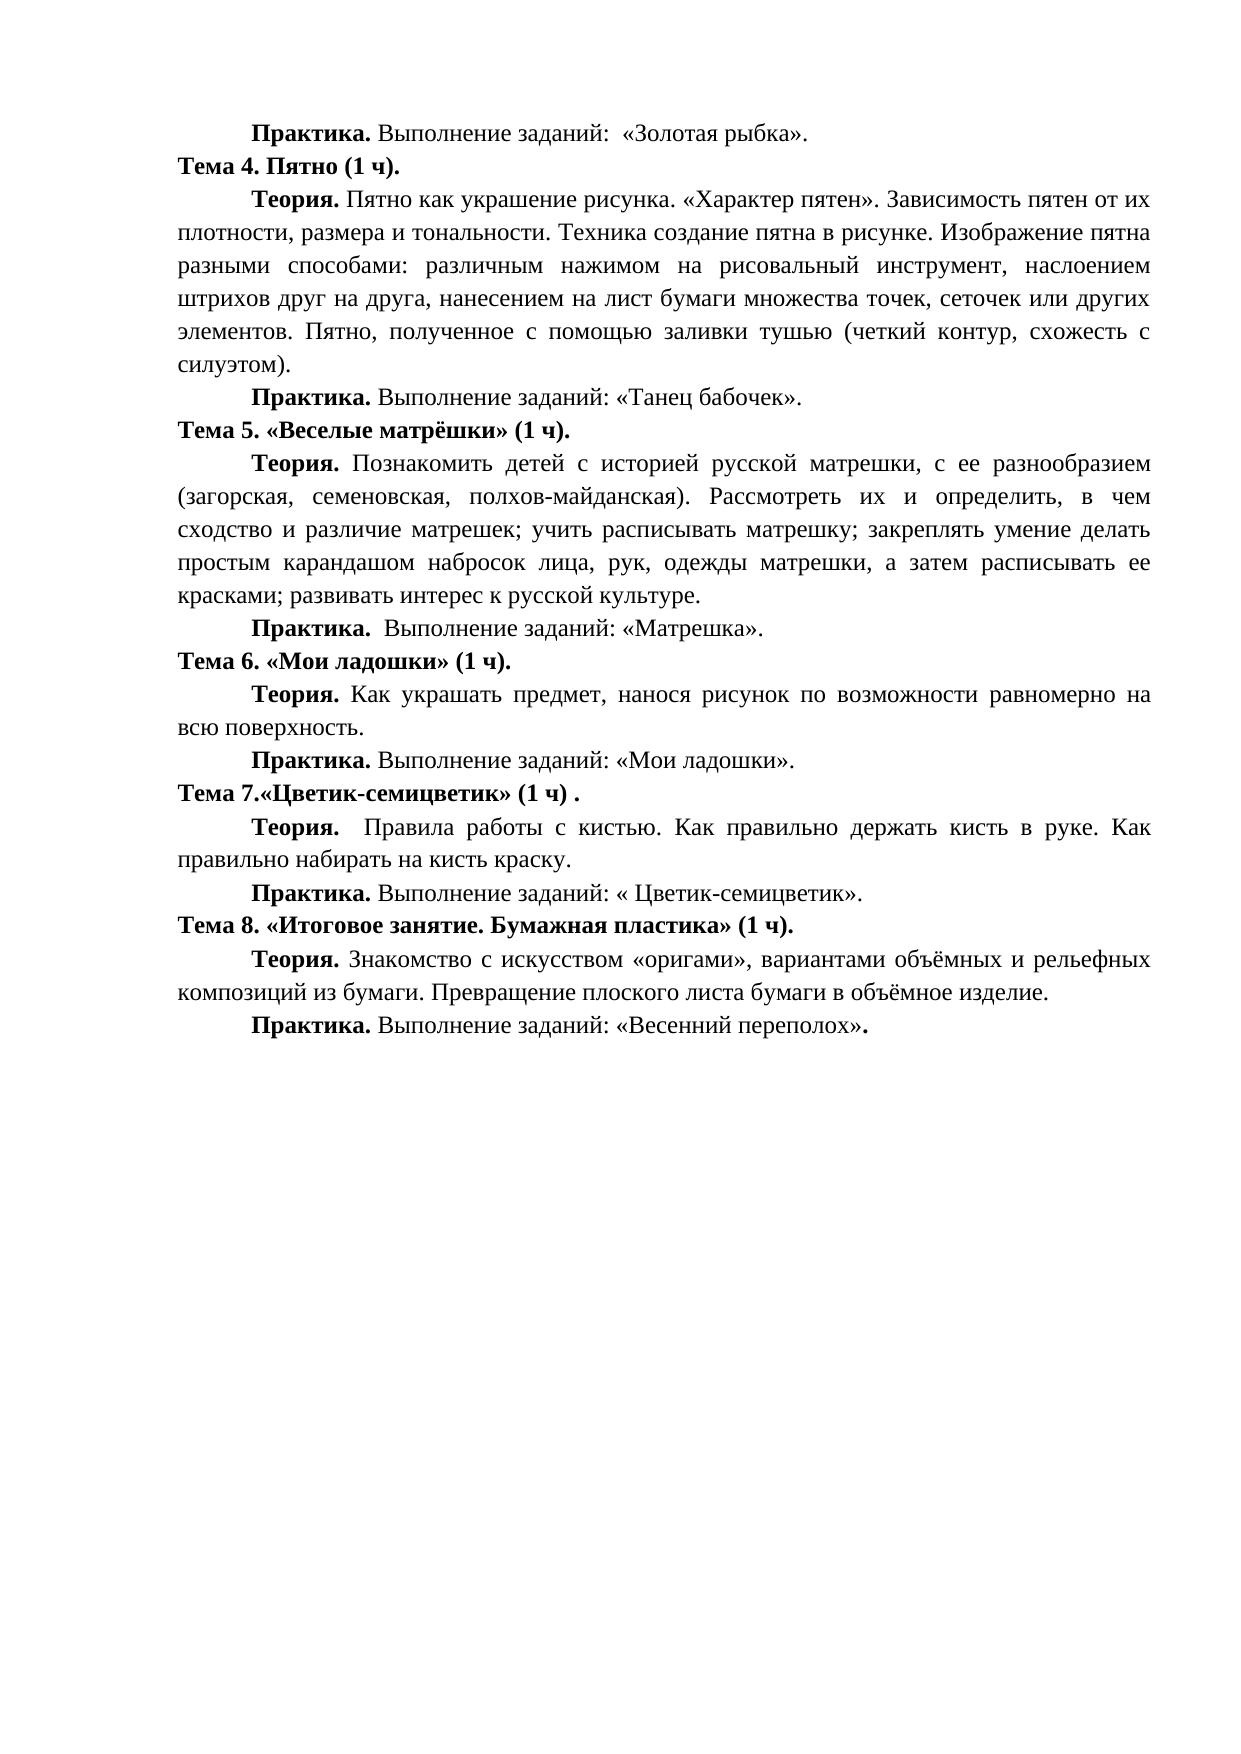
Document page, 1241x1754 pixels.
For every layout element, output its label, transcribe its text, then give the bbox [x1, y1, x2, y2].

text Практика. Выполнение заданий: «Золотая рыбка». [177, 118, 1152, 147]
text Практика. Выполнение заданий: « Цветик-семицветик». [177, 878, 1152, 906]
text Теория. Знакомство с искусством «оригами», вариантами объёмных и рельефных композиций из бумаги. Превращение плоского листа бумаги в объёмное изделие. [177, 944, 1152, 1005]
text Теория. Правила работы с кистью. Как правильно держать кисть в руке. Как правильно набирать на кисть краску. [177, 812, 1152, 873]
text Практика. Выполнение заданий: «Весенний переполох». [177, 1010, 1152, 1038]
text Теория. Познакомить детей с историей русской матрешки, с ее разнообразием (загорская, семеновская, полхов-майданская). Рассмотреть их и определить, в чем сходство и различие матрешек; учить расписывать матрешку; закреплять умение делать простым карандашом набросок лица, рук, одежды матрешки, а затем расписывать ее красками; развивать интерес к русской культуре. [177, 448, 1152, 609]
text Теория. Как украшать предмет, нанося рисунок по возможности равномерно на всю поверхность. [177, 679, 1152, 741]
text Практика. Выполнение заданий: «Матрешка». [177, 613, 1152, 642]
text Тема 7.«Цветик-семицветик» (1 ч) . [177, 778, 1152, 807]
text Тема 6. «Мои ладошки» (1 ч). [177, 646, 1152, 675]
text Практика. Выполнение заданий: «Танец бабочек». [177, 382, 1152, 411]
text Тема 8. «Итоговое занятие. Бумажная пластика» (1 ч). [177, 911, 1152, 939]
text Практика. Выполнение заданий: «Мои ладошки». [177, 746, 1152, 774]
text Тема 4. Пятно (1 ч). [177, 151, 1152, 180]
text Тема 5. «Веселые матрёшки» (1 ч). [177, 415, 1152, 444]
text Теория. Пятно как украшение рисунка. «Характер пятен». Зависимость пятен от их плотности, размера и тональности. Техника создание пятна в рисунке. Изображение пятна разными способами: различным нажимом на рисовальный инструмент, наслоением штрихов друг на друга, нанесением на лист бумаги множества точек, сеточек или других элементов. Пятно, полученное с помощью заливки тушью (четкий контур, схожесть с силуэтом). [177, 184, 1152, 378]
